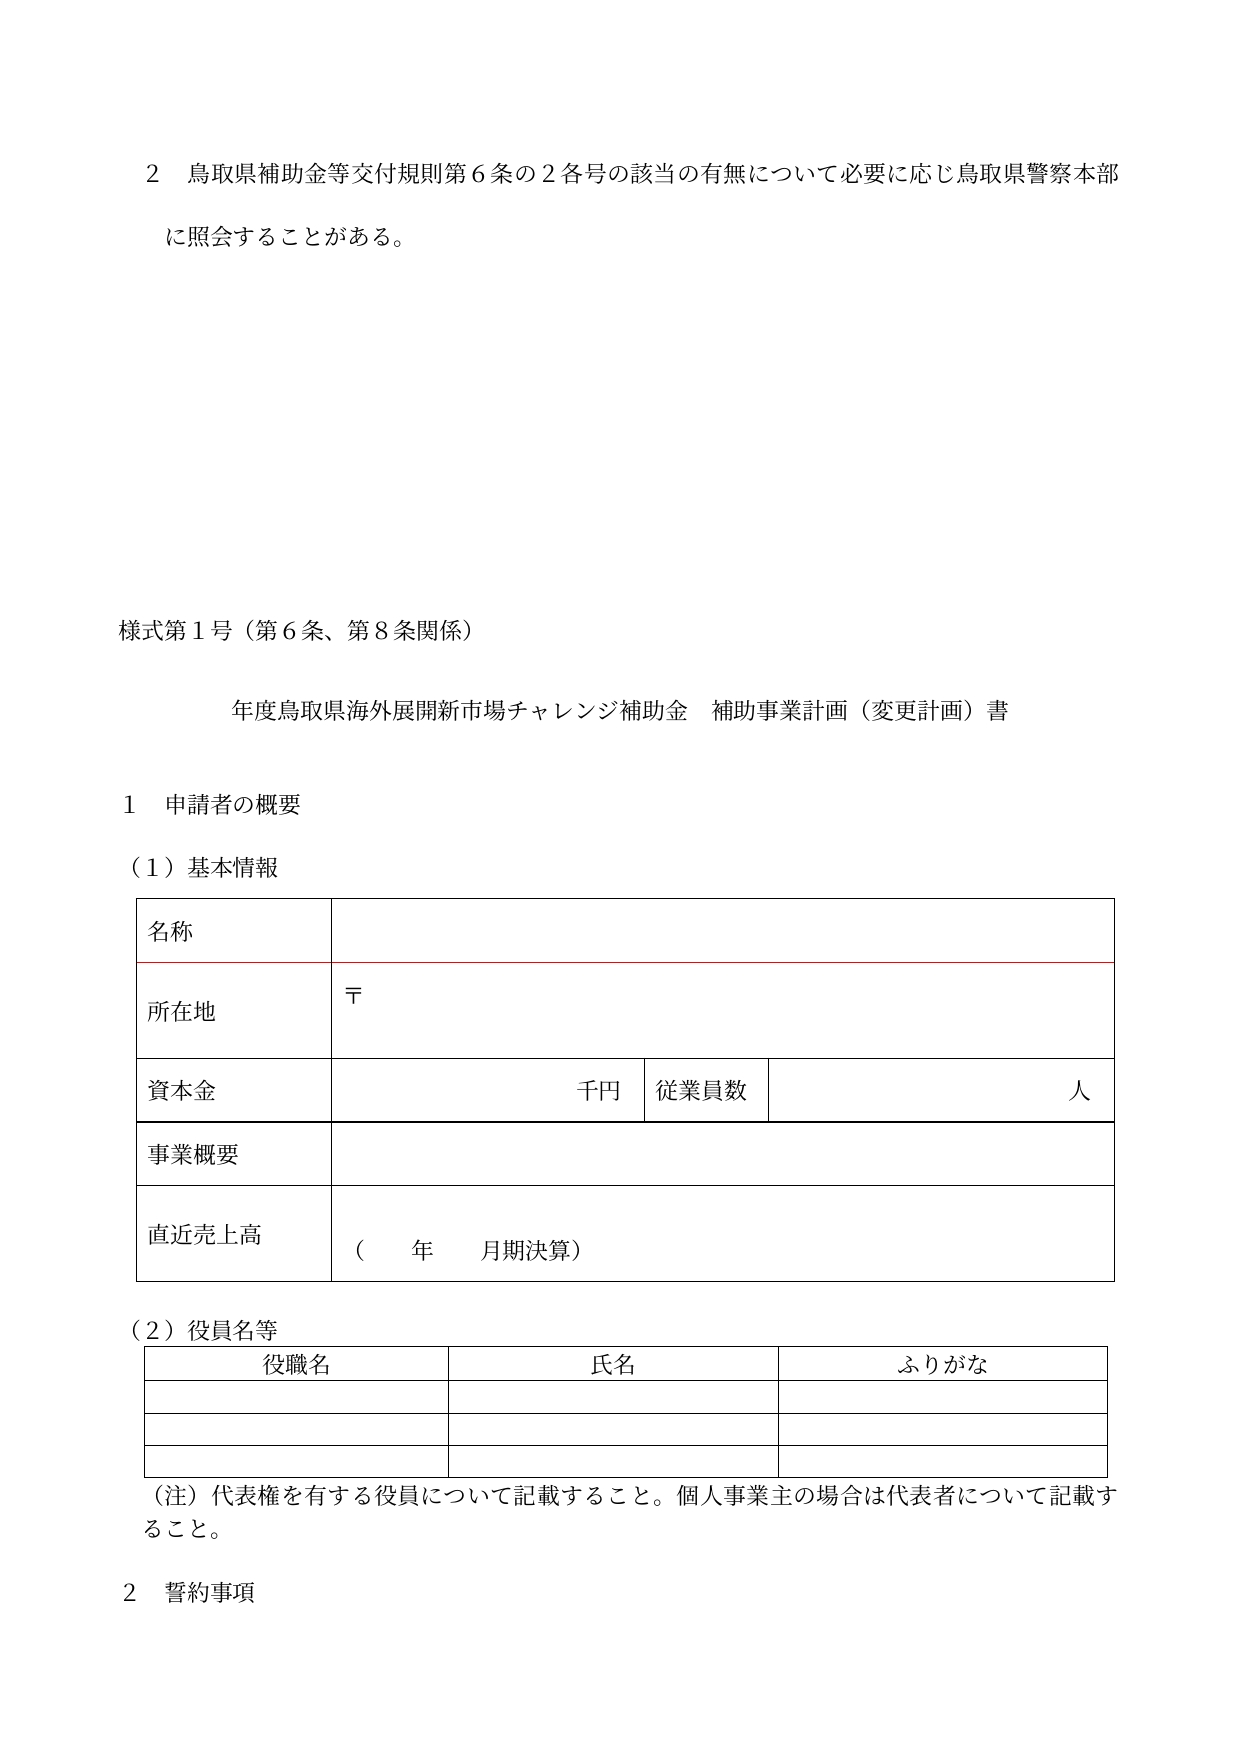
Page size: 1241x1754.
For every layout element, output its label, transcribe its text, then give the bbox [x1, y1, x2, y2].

table_header [332, 899, 1114, 962]
table_cell 人 [769, 1059, 1114, 1121]
subtitle 様式第１号（第６条、第８条関係） [118, 613, 1122, 646]
table_cell [145, 1381, 448, 1412]
table_cell 〒 [332, 963, 1114, 1057]
table_cell 事業概要 [137, 1123, 331, 1185]
text ２ 鳥取県補助金等交付規則第６条の２各号の該当の有無について必要に応じ鳥取県警察本部に照会することがある。 [141, 142, 1122, 267]
text （２）役員名等 [118, 1313, 1122, 1346]
table_cell 所在地 [137, 963, 331, 1057]
table_cell 直近売上高 [137, 1186, 331, 1281]
table_cell [332, 1123, 1114, 1185]
table_cell 従業員数 [645, 1059, 768, 1121]
table_cell [779, 1381, 1107, 1412]
table_header 役職名 [145, 1347, 448, 1380]
table_cell [449, 1414, 778, 1445]
text （注）代表権を有する役員について記載すること。個人事業主の場合は代表者について記載すること。 [141, 1478, 1122, 1544]
table_cell [779, 1414, 1107, 1445]
table_header 名称 [137, 899, 331, 962]
table_cell [145, 1446, 448, 1477]
table_header ふりがな [779, 1347, 1107, 1380]
text （１）基本情報 [118, 835, 1122, 898]
text ２ 誓約事項 [118, 1575, 1122, 1608]
text １ 申請者の概要 [118, 772, 1122, 835]
table_cell [449, 1446, 778, 1477]
table_header 氏名 [449, 1347, 778, 1380]
table_cell （ 年 月期決算） [332, 1186, 1114, 1281]
table_cell [449, 1381, 778, 1412]
table_cell [779, 1446, 1107, 1477]
table_cell [145, 1414, 448, 1445]
table_cell 資本金 [137, 1059, 331, 1121]
table_cell 千円 [332, 1059, 644, 1121]
text 年度鳥取県海外展開新市場チャレンジ補助金 補助事業計画（変更計画）書 [118, 678, 1122, 741]
